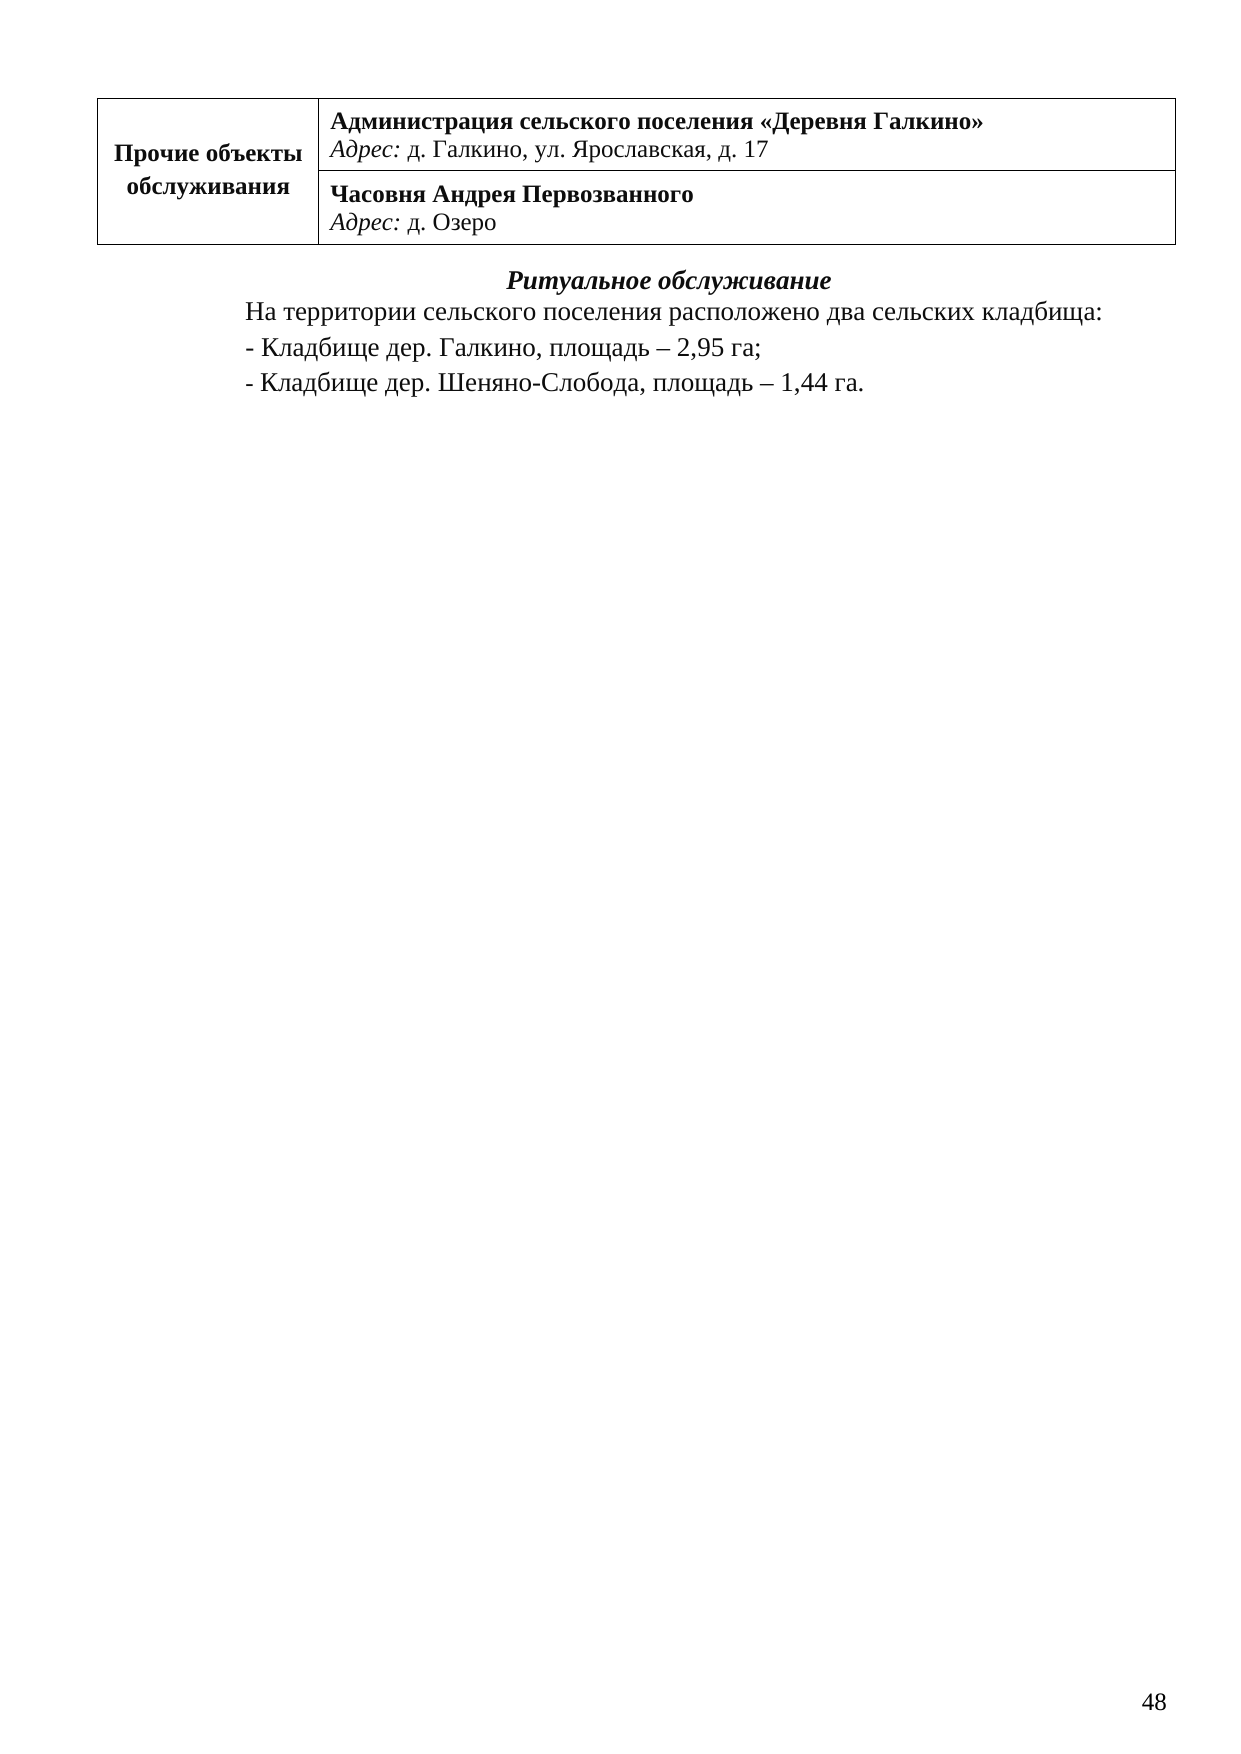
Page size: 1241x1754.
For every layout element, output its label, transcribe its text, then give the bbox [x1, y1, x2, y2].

text - Кладбище дер. Галкино, площадь – 2,95 га; [171, 331, 1167, 362]
text Ритуальное обслуживание [171, 264, 1167, 295]
text - Кладбище дер. Шеняно-Слобода, площадь – 1,44 га. [171, 367, 1167, 398]
text На территории сельского поселения расположено два сельских кладбища: [171, 295, 1167, 326]
table_cell Часовня Андрея Первозванного Адрес: д. Озеро [319, 171, 1175, 244]
table_cell Администрация сельского поселения «Деревня Галкино» Адрес: д. Галкино, ул. Ярославская, д. 17 [319, 99, 1175, 170]
table_cell Прочие объекты обслуживания [98, 99, 318, 244]
